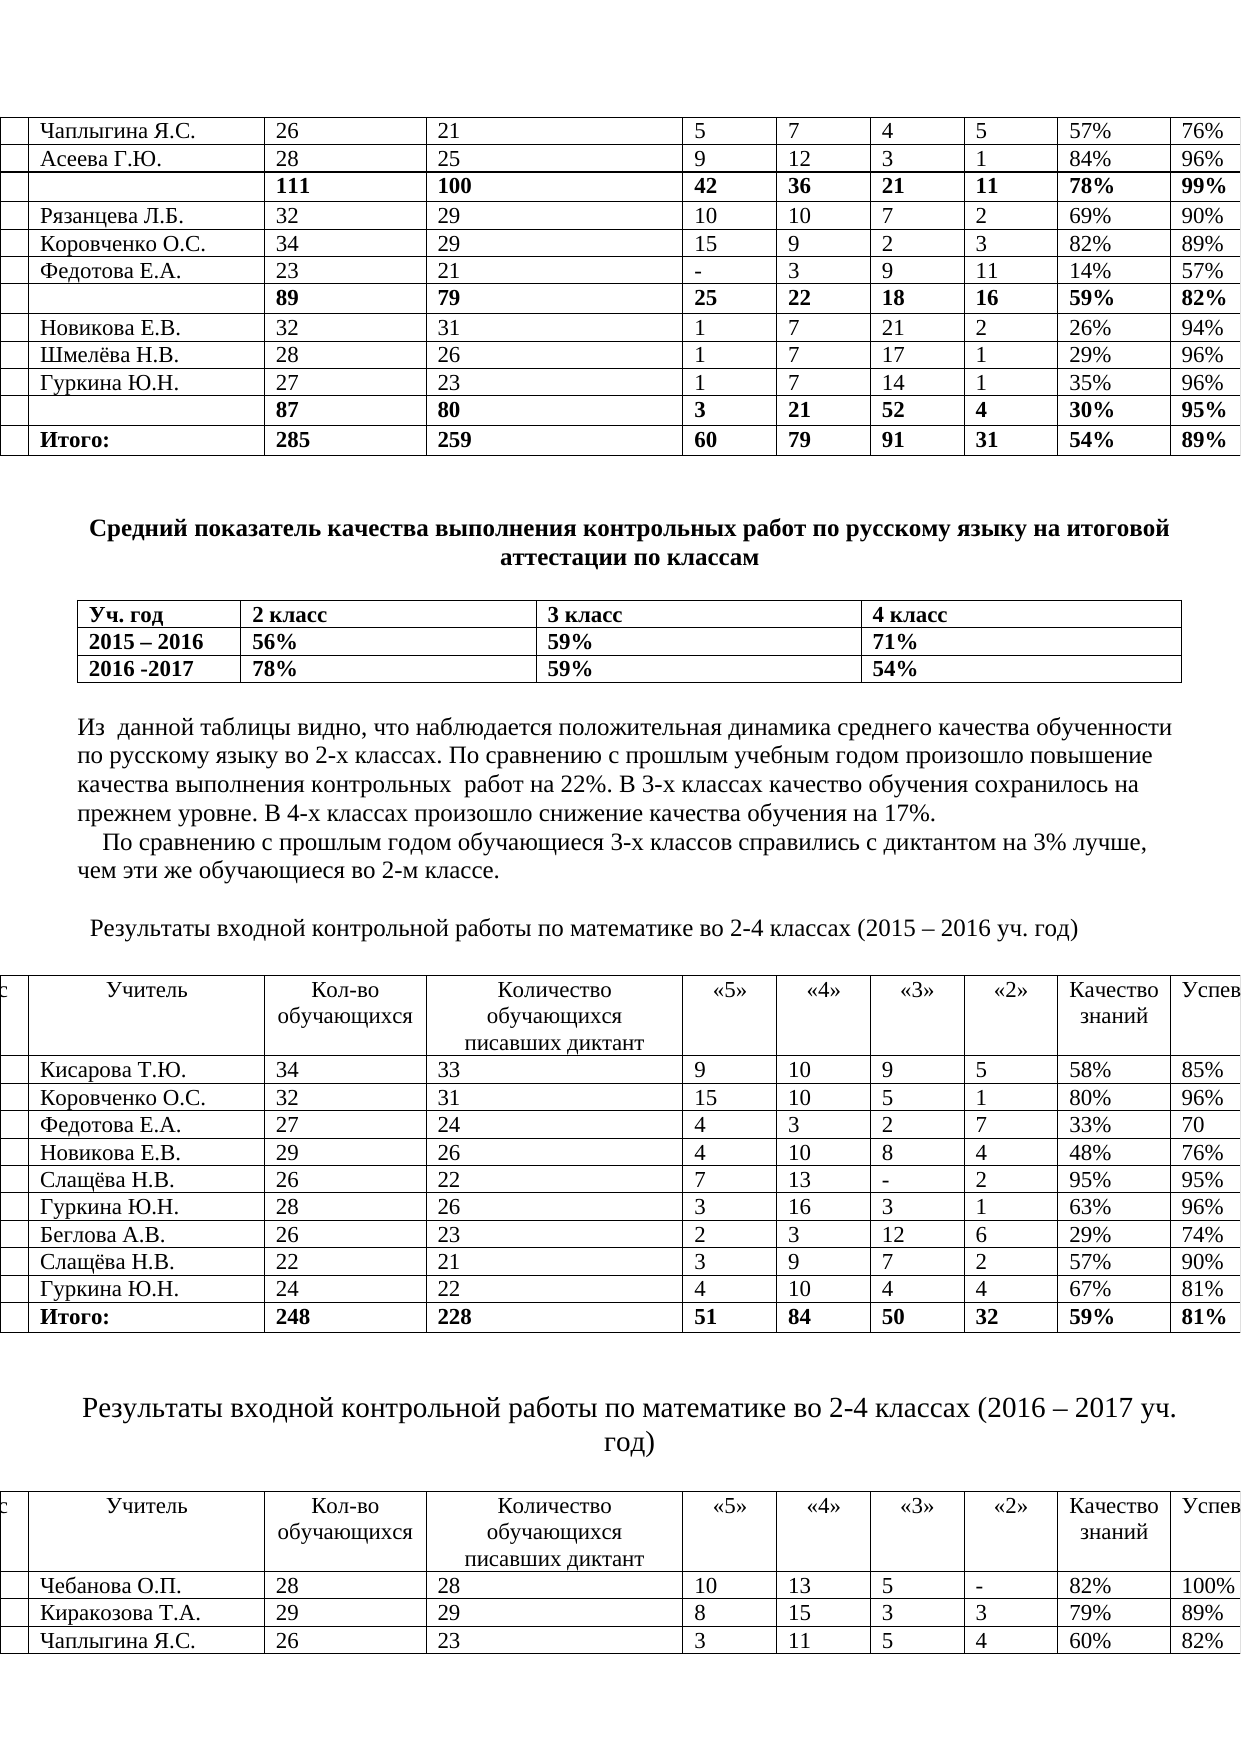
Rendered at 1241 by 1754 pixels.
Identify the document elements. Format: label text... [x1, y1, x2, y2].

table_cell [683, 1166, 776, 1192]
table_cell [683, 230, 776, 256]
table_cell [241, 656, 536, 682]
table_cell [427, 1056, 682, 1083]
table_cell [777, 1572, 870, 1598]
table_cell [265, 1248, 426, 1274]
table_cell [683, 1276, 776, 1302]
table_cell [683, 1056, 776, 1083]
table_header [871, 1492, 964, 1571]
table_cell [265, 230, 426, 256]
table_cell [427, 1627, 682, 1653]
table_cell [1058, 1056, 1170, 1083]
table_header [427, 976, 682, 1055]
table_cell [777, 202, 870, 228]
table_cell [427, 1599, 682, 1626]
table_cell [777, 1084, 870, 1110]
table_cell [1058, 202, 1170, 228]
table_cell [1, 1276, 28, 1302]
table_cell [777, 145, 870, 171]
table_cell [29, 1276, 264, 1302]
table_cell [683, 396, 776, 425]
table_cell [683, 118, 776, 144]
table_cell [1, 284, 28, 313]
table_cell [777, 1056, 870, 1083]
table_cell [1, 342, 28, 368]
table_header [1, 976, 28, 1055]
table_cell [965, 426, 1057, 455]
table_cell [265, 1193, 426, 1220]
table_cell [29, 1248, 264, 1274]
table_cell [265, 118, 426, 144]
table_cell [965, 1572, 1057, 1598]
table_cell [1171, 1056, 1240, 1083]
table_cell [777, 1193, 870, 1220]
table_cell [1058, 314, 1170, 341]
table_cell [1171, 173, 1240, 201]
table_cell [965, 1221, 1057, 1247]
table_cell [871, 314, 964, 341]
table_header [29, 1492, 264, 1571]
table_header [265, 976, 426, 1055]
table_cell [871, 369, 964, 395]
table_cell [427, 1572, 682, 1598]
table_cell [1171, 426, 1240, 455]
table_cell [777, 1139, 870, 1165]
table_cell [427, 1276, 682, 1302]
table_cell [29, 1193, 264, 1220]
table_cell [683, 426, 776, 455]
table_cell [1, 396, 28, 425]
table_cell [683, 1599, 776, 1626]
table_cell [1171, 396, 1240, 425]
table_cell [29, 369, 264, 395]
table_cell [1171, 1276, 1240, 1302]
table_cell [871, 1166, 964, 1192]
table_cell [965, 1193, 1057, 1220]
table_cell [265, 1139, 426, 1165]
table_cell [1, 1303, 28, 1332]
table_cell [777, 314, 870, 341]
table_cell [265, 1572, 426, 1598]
text По сравнению с прошлым годом обучающиеся 3-х классов справились с диктантом на 3% лучше, чем эти же обучающиеся во 2-м классе. [77, 827, 1182, 884]
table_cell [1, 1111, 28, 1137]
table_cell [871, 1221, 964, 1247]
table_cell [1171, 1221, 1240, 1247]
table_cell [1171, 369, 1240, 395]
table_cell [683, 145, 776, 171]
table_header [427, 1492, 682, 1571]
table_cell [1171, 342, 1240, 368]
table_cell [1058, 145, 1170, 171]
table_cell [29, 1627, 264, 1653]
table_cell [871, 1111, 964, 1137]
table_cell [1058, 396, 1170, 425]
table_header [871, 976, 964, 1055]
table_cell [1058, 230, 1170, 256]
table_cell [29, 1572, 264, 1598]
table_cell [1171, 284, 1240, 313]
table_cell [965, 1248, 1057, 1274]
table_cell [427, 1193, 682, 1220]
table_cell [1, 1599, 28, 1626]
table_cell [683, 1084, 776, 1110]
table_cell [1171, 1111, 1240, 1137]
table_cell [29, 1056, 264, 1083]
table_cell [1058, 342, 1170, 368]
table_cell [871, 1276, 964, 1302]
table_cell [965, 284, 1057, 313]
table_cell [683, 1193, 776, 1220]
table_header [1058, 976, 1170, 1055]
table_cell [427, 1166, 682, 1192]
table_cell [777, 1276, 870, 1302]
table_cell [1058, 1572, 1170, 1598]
text Из данной таблицы видно, что наблюдается положительная динамика среднего качества обученности по русскому языку во 2-х классах. По сравнению с прошлым учебным годом произошло повышение качества выполнения контрольных работ на 22%. В 3-х классах качество обучения сохранилось на прежнем уровне. В 4-х классах произошло снижение качества обучения на 17%. [77, 712, 1182, 827]
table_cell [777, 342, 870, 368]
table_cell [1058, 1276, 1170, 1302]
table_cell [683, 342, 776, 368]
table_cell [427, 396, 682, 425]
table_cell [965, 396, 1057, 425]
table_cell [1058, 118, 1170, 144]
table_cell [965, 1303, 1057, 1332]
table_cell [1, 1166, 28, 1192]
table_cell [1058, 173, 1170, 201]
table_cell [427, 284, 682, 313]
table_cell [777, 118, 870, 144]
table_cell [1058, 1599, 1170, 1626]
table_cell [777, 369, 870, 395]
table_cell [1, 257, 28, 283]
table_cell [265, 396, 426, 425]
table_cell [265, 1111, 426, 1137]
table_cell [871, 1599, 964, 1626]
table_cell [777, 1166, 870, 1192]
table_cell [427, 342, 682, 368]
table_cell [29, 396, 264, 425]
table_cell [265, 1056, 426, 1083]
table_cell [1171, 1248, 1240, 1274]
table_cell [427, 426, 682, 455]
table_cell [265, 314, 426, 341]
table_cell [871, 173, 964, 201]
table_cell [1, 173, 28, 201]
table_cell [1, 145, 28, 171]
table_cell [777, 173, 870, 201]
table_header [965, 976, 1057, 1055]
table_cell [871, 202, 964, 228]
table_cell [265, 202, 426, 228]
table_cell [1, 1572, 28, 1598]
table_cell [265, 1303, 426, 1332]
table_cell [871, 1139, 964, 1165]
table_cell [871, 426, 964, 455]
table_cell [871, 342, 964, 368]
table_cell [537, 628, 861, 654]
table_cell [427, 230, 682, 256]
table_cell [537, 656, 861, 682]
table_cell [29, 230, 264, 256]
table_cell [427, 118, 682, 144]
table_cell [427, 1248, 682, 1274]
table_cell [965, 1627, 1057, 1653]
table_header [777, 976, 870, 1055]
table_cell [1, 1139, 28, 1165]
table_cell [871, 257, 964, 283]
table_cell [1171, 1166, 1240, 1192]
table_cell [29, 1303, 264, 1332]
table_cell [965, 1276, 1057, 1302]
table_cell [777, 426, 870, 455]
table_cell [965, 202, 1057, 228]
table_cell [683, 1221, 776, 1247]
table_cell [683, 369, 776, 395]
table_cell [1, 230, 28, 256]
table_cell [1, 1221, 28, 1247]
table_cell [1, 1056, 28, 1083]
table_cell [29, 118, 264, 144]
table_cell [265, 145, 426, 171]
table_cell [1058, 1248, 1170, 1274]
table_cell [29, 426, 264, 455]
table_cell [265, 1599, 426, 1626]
text Средний показатель качества выполнения контрольных работ по русскому языку на итоговой аттестации по классам [77, 513, 1182, 571]
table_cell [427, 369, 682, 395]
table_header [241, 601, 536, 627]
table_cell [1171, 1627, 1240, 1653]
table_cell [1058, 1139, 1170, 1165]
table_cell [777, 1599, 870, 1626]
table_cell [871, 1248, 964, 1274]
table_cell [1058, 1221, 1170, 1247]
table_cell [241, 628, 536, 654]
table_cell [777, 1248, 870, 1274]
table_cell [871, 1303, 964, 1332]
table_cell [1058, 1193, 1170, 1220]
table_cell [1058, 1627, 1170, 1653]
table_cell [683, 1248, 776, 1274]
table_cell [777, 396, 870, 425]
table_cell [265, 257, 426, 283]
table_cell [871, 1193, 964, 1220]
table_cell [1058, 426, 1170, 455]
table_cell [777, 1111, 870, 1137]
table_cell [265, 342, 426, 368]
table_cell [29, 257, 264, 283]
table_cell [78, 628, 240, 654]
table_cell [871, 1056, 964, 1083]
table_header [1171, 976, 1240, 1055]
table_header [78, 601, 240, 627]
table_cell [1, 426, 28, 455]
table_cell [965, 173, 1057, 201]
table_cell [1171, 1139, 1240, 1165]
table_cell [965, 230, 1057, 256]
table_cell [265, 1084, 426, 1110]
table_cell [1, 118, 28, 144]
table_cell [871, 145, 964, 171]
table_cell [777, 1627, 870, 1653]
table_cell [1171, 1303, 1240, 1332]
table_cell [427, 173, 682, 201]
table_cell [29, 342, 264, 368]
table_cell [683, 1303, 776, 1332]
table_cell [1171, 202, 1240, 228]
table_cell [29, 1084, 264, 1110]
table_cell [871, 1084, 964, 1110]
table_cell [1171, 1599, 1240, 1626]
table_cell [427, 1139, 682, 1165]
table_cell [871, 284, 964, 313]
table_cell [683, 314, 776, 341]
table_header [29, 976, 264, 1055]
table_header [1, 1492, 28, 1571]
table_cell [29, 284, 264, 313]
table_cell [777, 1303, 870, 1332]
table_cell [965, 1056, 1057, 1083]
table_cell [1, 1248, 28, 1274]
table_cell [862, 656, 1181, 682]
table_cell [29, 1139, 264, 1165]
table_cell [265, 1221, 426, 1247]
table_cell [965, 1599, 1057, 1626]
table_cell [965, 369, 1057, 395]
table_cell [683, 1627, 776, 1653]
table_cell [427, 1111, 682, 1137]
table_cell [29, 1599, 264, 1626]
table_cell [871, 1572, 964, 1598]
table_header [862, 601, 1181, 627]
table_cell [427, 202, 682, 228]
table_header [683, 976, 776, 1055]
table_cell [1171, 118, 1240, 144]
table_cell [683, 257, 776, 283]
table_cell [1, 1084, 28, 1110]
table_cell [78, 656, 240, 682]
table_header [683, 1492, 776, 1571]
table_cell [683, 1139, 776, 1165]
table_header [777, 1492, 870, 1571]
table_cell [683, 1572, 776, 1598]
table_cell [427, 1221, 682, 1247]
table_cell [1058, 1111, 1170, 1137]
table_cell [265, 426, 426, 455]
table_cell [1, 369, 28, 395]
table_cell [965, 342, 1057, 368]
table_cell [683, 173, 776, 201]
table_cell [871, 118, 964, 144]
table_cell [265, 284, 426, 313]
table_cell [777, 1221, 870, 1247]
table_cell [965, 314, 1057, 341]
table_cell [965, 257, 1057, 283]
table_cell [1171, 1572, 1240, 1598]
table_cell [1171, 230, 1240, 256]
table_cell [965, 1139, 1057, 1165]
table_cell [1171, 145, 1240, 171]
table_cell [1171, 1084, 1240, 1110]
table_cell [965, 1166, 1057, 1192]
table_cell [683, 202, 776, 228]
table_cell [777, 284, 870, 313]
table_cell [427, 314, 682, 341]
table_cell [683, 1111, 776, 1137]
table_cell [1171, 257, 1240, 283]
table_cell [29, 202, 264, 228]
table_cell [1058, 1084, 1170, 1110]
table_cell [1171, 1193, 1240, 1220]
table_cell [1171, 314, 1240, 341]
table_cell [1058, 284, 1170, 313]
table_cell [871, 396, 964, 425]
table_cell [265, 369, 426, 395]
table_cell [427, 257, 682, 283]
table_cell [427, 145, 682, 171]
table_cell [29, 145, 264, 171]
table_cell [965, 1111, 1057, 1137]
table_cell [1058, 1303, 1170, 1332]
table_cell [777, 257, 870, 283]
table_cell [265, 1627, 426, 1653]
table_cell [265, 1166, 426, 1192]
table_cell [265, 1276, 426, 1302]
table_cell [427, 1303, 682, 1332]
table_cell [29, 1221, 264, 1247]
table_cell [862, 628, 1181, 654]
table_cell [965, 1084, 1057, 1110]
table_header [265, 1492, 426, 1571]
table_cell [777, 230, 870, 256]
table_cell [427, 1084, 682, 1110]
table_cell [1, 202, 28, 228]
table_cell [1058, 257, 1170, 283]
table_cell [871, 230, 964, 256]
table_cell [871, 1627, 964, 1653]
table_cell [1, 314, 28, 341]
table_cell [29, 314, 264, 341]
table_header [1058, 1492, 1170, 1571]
text Результаты входной контрольной работы по математике во 2-4 классах (2015 – 2016 уч. год) [77, 913, 1182, 942]
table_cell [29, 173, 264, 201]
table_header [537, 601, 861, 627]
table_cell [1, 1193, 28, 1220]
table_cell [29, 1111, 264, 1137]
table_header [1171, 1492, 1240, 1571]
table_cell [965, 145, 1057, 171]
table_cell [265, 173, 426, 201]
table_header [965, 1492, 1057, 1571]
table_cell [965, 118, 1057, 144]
text Результаты входной контрольной работы по математике во 2-4 классах (2016 – 2017 уч. год) [77, 1390, 1182, 1457]
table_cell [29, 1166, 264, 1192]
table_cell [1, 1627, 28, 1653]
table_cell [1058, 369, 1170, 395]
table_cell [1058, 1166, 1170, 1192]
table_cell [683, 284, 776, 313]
